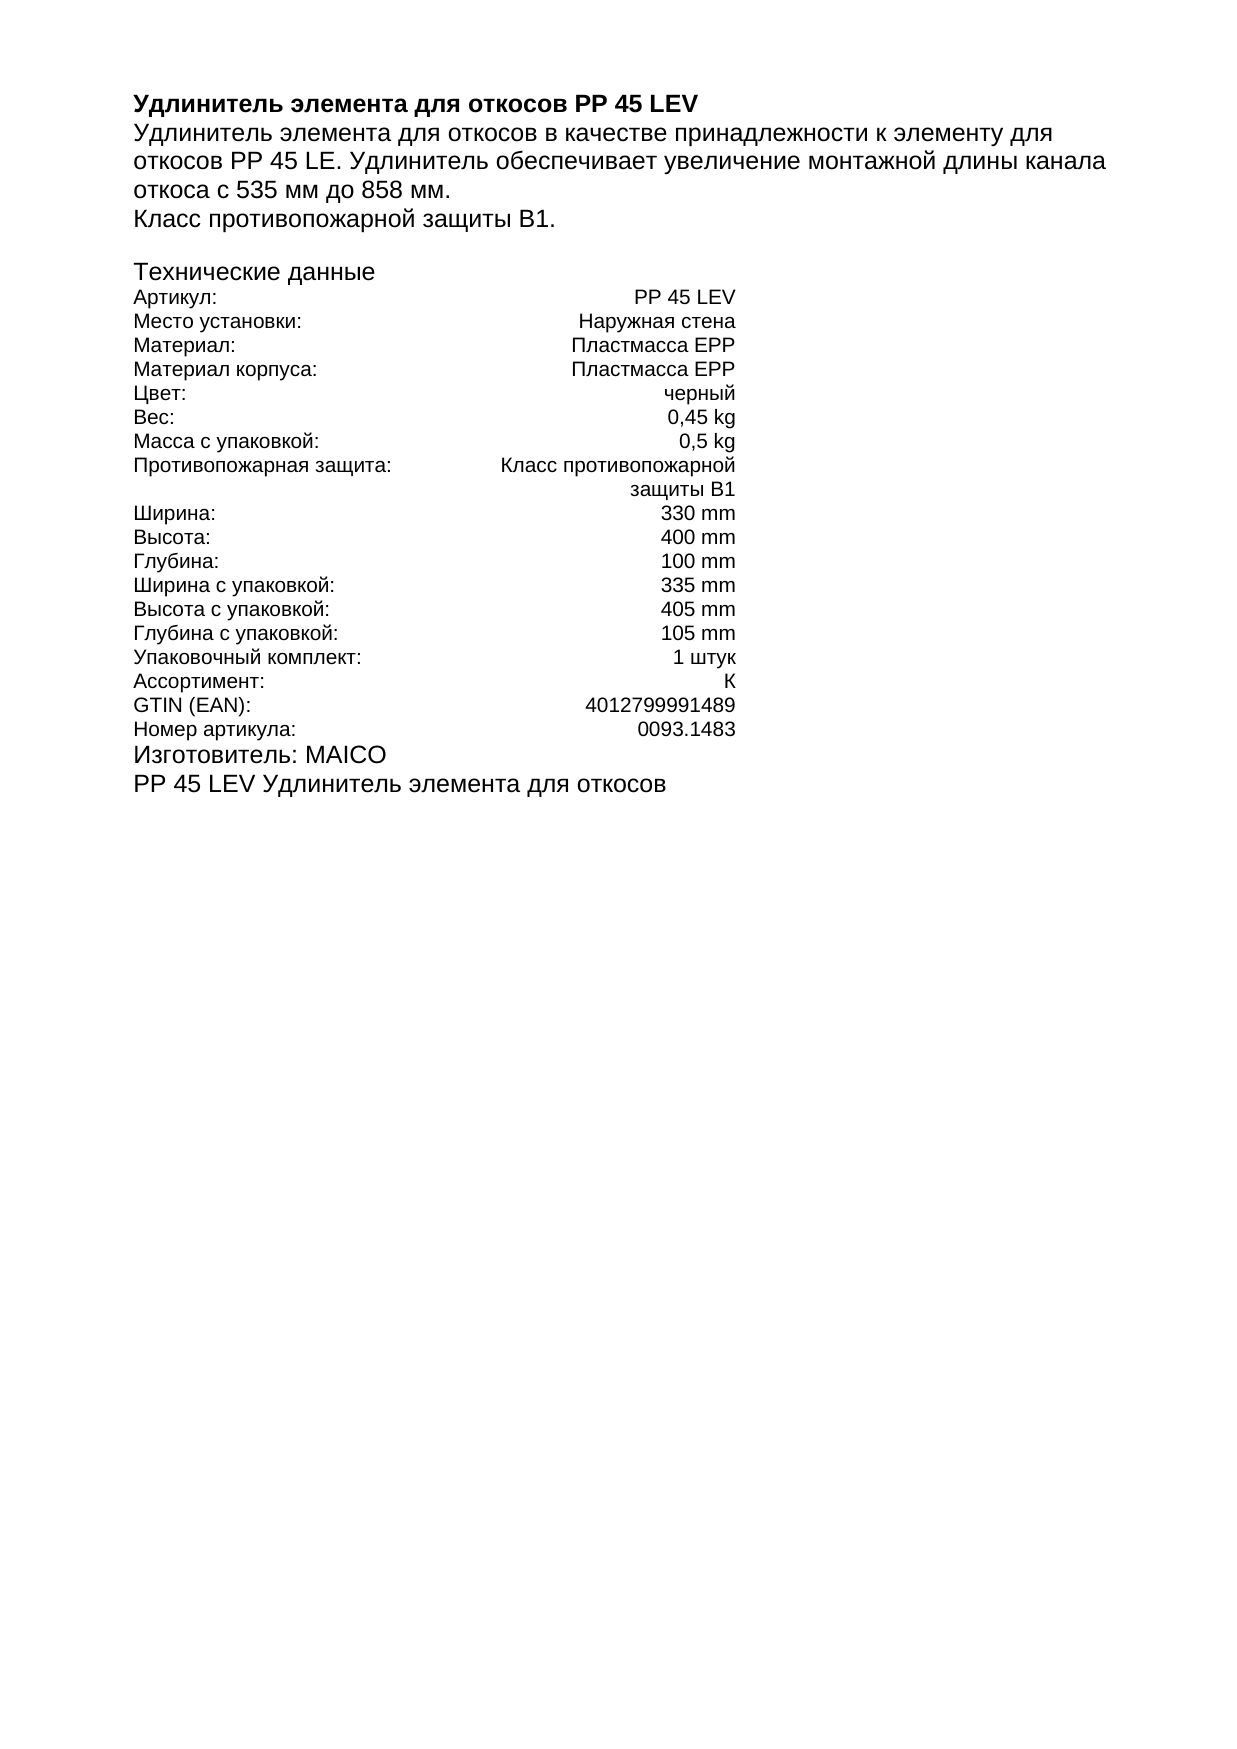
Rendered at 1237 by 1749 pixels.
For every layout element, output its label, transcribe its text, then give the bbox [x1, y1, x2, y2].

table_cell К [434, 669, 747, 692]
table_cell 1 штук [434, 645, 747, 668]
table_header PP 45 LEV [434, 285, 747, 309]
text Класс противопожарной защиты B1. [133, 204, 1148, 232]
table_cell 335 mm [434, 573, 747, 597]
table_cell Упаковочный комплект: [122, 645, 434, 668]
table_header Артикул: [122, 285, 434, 309]
text Удлинитель элемента для откосов в качестве принадлежности к элементу для откосов РР 45 LE. Удлинитель обеспечивает увеличение монтажной длины канала откоса с 535 мм до 858 мм. [133, 117, 1148, 204]
table_cell Вес: [122, 405, 434, 429]
table_cell Материал: [122, 333, 434, 357]
table_cell Ширина: [122, 501, 434, 525]
table_cell Место установки: [122, 309, 434, 333]
table_cell Глубина с упаковкой: [122, 621, 434, 644]
table_cell 405 mm [434, 597, 747, 621]
table_cell 0093.1483 [434, 716, 747, 740]
table_cell Глубина: [122, 549, 434, 573]
table_cell Цвет: [122, 381, 434, 405]
text Удлинитель элемента для откосов PP 45 LEV [133, 89, 1148, 117]
table_cell Материал корпуса: [122, 357, 434, 381]
table_cell Пластмасса EPP [434, 357, 747, 381]
table_cell Номер артикула: [122, 716, 434, 740]
table_cell Высота: [122, 525, 434, 549]
table_cell Ширина с упаковкой: [122, 573, 434, 597]
table_cell 0,45 kg [434, 405, 747, 429]
table_cell 330 mm [434, 501, 747, 525]
text Технические данные [133, 256, 1148, 285]
table_cell Масса с упаковкой: [122, 429, 434, 453]
text Изготовитель: MAICO [133, 740, 1148, 769]
table_cell Противопожарная защита: [122, 453, 434, 501]
table_cell 4012799991489 [434, 693, 747, 716]
table_cell Пластмасса EPP [434, 333, 747, 357]
table_cell 0,5 kg [434, 429, 747, 453]
table_cell 105 mm [434, 621, 747, 644]
table_cell Ассортимент: [122, 669, 434, 692]
text PP 45 LEV Удлинитель элемента для откосов [133, 769, 1148, 798]
table_cell 100 mm [434, 549, 747, 573]
table_cell 400 mm [434, 525, 747, 549]
table_cell Наружная стена [434, 309, 747, 333]
table_cell Высота с упаковкой: [122, 597, 434, 621]
table_cell GTIN (EAN): [122, 693, 434, 716]
table_cell Класс противопожарной защиты В1 [434, 453, 747, 501]
table_cell черный [434, 381, 747, 405]
